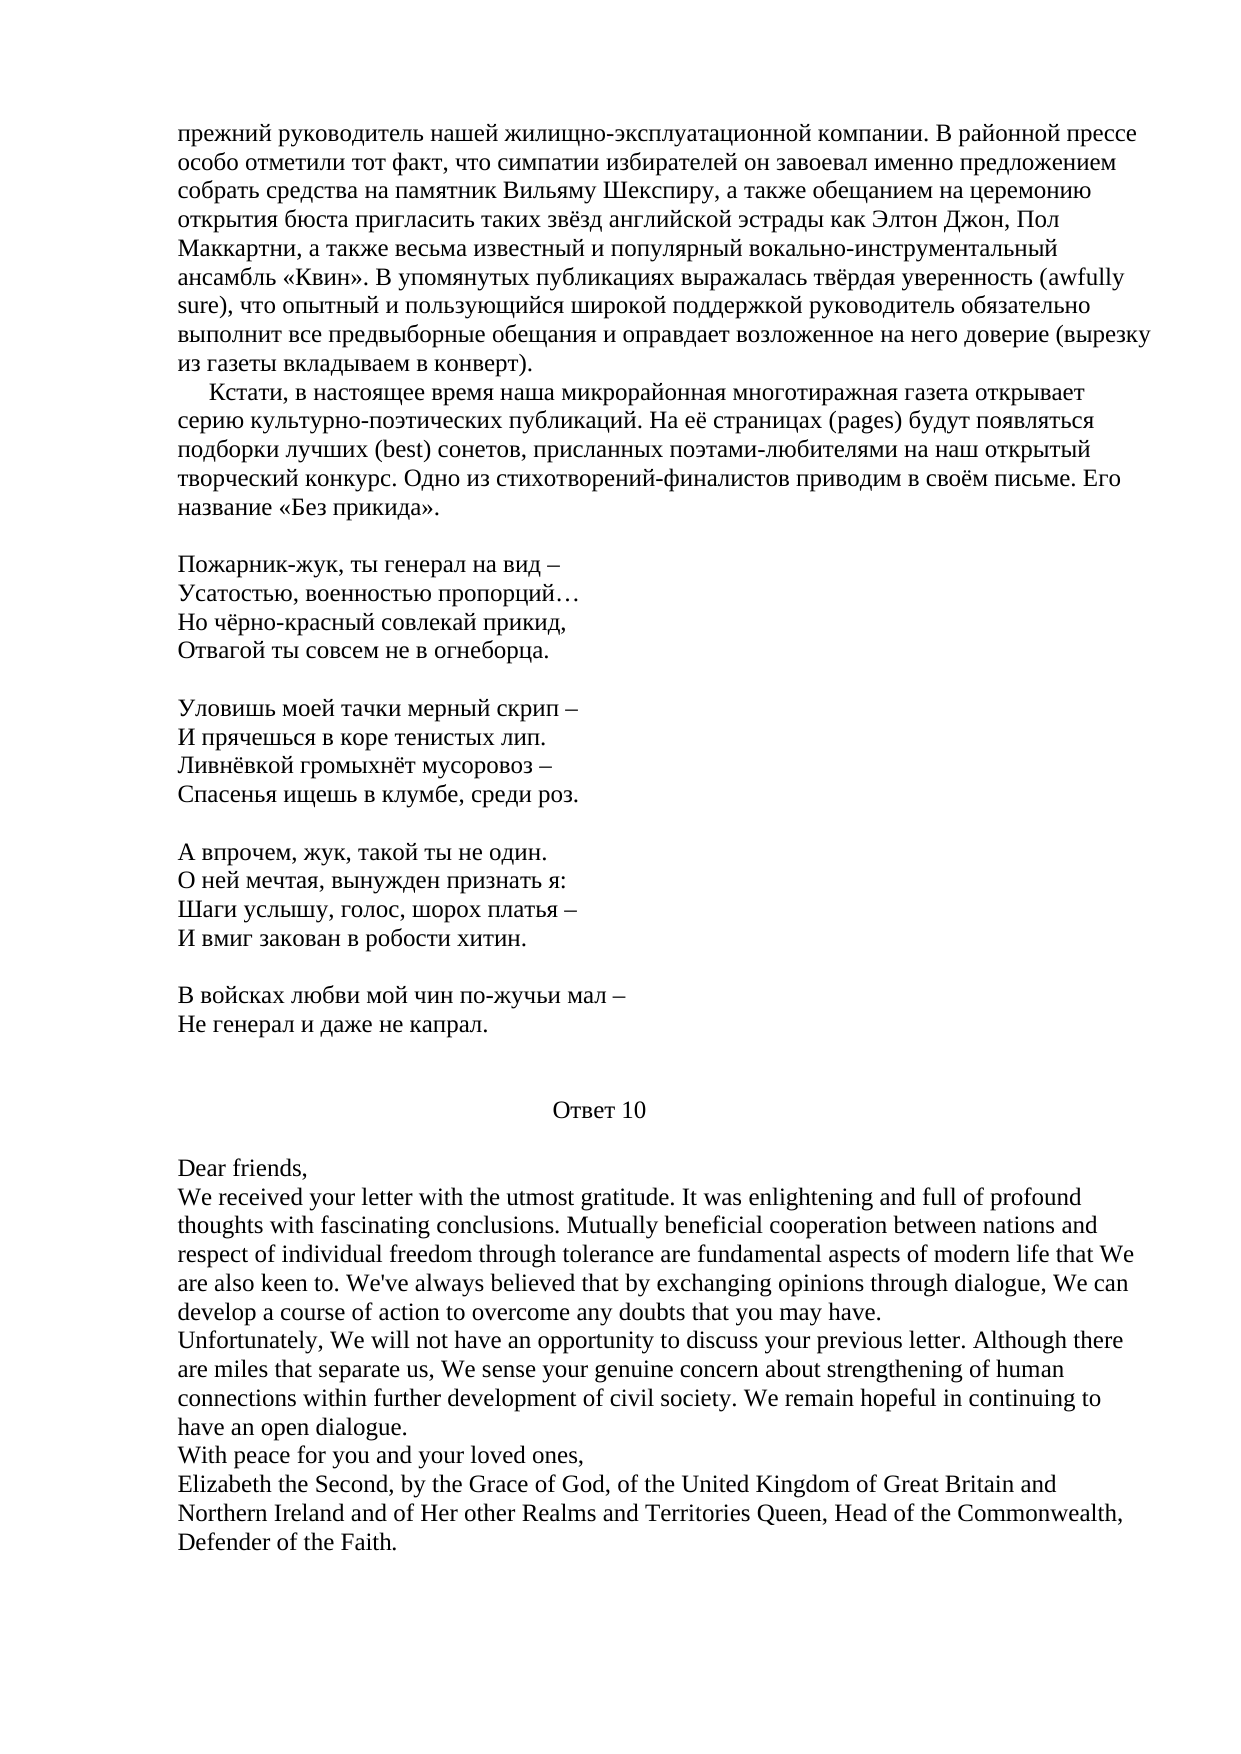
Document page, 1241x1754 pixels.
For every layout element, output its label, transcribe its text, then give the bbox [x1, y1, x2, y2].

text Elizabeth the Second, by the Grace of God, of the United Kingdom of Great Britain and Northern Ireland and of Her other Realms and Territories Queen, Head of the Commonwealth, Defender of the Faith. [177, 1469, 1152, 1556]
text With peace for you and your loved ones, [177, 1441, 1152, 1469]
text Кстати, в настоящее время наша микрорайонная многотиражная газета открывает серию культурно-поэтических публикаций. На её страницах (pages) будут появляться подборки лучших (best) сонетов, присланных поэтами-любителями на наш открытый творческий конкурс. Одно из стихотворений-финалистов приводим в своём письме. Его название «Без прикида». [177, 377, 1152, 521]
text We received your letter with the utmost gratitude. It was enlightening and full of profound thoughts with fascinating conclusions. Mutually beneficial cooperation between nations and respect of individual freedom through tolerance are fundamental aspects of modern life that We are also keen to. We've always believed that by exchanging opinions through dialogue, We can develop a course of action to overcome any doubts that you may have. [177, 1182, 1152, 1326]
text Ответ 10 [177, 1096, 1152, 1124]
text Пожарник-жук, ты генерал на вид – Усатостью, военностью пропорций… Но чёрно-красный совлекай прикид, Отвагой ты совсем не в огнеборца. Уловишь моей тачки мерный скрип – И прячешься в коре тенистых лип. Ливнёвкой громыхнёт мусоровоз – Спасенья ищешь в клумбе, среди роз. А впрочем, жук, такой ты не один. О ней мечтая, вынужден признать я: Шаги услышу, голос, шорох платья – И вмиг закован в робости хитин. В войсках любви мой чин по-жучьи мал – Не генерал и даже не капрал. [177, 549, 1152, 1038]
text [177, 118, 1152, 377]
text Unfortunately, We will not have an opportunity to discuss your previous letter. Although there are miles that separate us, We sense your genuine concern about strengthening of human connections within further development of civil society. We remain hopeful in continuing to have an open dialogue. [177, 1326, 1152, 1441]
text Dear friends, [177, 1153, 1152, 1182]
